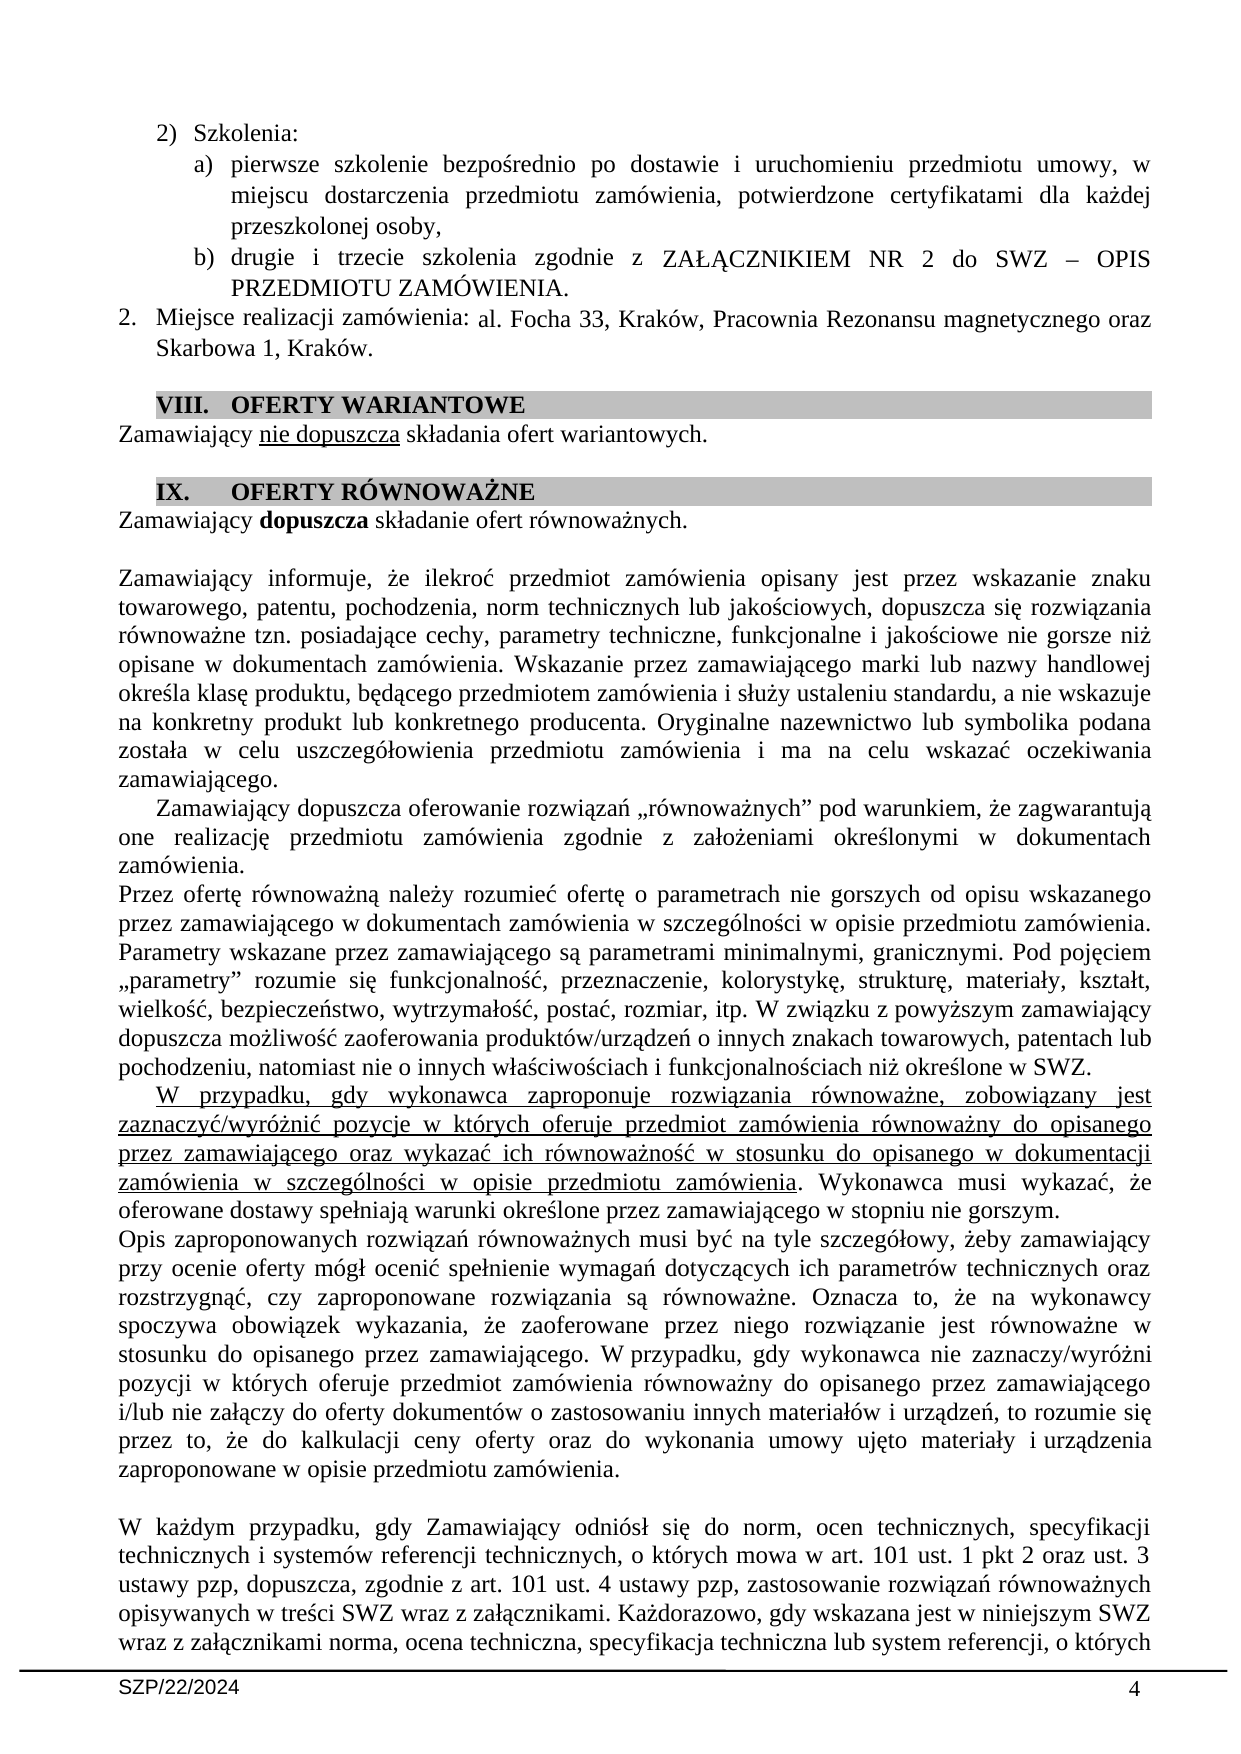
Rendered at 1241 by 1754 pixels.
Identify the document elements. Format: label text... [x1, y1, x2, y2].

text W przypadku, gdy wykonawca zaproponuje rozwiązania równoważne, zobowiązany jest zaznaczyć/wyróżnić pozycje w których oferuje przedmiot zamówienia równoważny do opisanego przez zamawiającego oraz wykazać ich równoważność w stosunku do opisanego w dokumentacji zamówienia w szczególności w opisie przedmiotu zamówienia. Wykonawca musi wykazać, że oferowane dostawy spełniają warunki określone przez zamawiającego w stopniu nie gorszym. [118, 1164, 1152, 1224]
text Przez ofertę równoważną należy rozumieć ofertę o parametrach nie gorszych od opisu wskazanego przez zamawiającego w dokumentach zamówienia w szczególności w opisie przedmiotu zamówienia. Parametry wskazane przez zamawiającego są parametrami minimalnymi, granicznymi. Pod pojęciem „parametry” rozumie się funkcjonalność, przeznaczenie, kolorystykę, strukturę, materiały, kształt, wielkość, bezpieczeństwo, wytrzymałość, postać, rozmiar, itp. W związku z powyższym zamawiający dopuszcza możliwość zaoferowania produktów/urządzeń o innych znakach towarowych, patentach lub pochodzeniu, natomiast nie o innych właściwościach i funkcjonalnościach niż określone w SWZ. [118, 879, 1152, 1081]
list pierwsze szkolenie bezpośrednio po dostawie i uruchomieniu przedmiotu umowy, w miejscu dostarczenia przedmiotu zamówienia, potwierdzone certyfikatami dla każdej przeszkolonej osoby, [193, 149, 1152, 242]
text Zamawiający dopuszcza składanie ofert równoważnych. [118, 506, 1152, 534]
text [118, 1512, 1152, 1656]
text Zamawiający informuje, że ilekroć przedmiot zamówienia opisany jest przez wskazanie znaku towarowego, patentu, pochodzenia, norm technicznych lub jakościowych, dopuszcza się rozwiązania równoważne tzn. posiadające cechy, parametry techniczne, funkcjonalne i jakościowe nie gorsze niż opisane w dokumentach zamówienia. Wskazanie przez zamawiającego marki lub nazwy handlowej określa klasę produktu, będącego przedmiotem zamówienia i służy ustaleniu standardu, a nie wskazuje na konkretny produkt lub konkretnego producenta. Oryginalne nazewnictwo lub symbolika podana została w celu uszczegółowienia przedmiotu zamówienia i ma na celu wskazać oczekiwania zamawiającego. [118, 563, 1152, 793]
text Zamawiający dopuszcza oferowanie rozwiązań „równoważnych” pod warunkiem, że zagwarantują one realizację przedmiotu zamówienia zgodnie z założeniami określonymi w dokumentach zamówienia. [118, 793, 1152, 879]
list Miejsce realizacji zamówienia: al. Focha 33, Kraków, Pracownia Rezonansu magnetycznego oraz Skarbowa 1, Kraków. [118, 302, 1152, 362]
list OFERTY WARIANTOWE [156, 391, 1152, 419]
list OFERTY RÓWNOWAŻNE [156, 477, 1152, 506]
text Opis zaproponowanych rozwiązań równoważnych musi być na tyle szczegółowy, żeby zamawiający przy ocenie oferty mógł ocenić spełnienie wymagań dotyczących ich parametrów technicznych oraz rozstrzygnąć, czy zaproponowane rozwiązania są równoważne. Oznacza to, że na wykonawcy spoczywa obowiązek wykazania, że zaoferowane przez niego rozwiązanie jest równoważne w stosunku do opisanego przez zamawiającego. W przypadku, gdy wykonawca nie zaznaczy/wyróżni pozycji w których oferuje przedmiot zamówienia równoważny do opisanego przez zamawiającego i/lub nie załączy do oferty dokumentów o zastosowaniu innych materiałów i urządzeń, to rozumie się przez to, że do kalkulacji ceny oferty oraz do wykonania umowy ujęto materiały i urządzenia zaproponowane w opisie przedmiotu zamówienia. [118, 1224, 1152, 1483]
text Zamawiający nie dopuszcza składania ofert wariantowych. [118, 419, 1152, 448]
text W przypadku, gdy wykonawca zaproponuje rozwiązania równoważne, zobowiązany jest zaznaczyć/wyróżnić pozycje w których oferuje przedmiot zamówienia równoważny do opisanego przez zamawiającego oraz wykazać ich równoważność w stosunku do opisanego w dokumentacji zamówienia w szczególności w opisie przedmiotu zamówienia. Wykonawca musi wykazać, że oferowane dostawy spełniają warunki określone przez zamawiającego w stopniu nie gorszym. [118, 1081, 1152, 1134]
list Szkolenia: [156, 118, 1152, 149]
list drugie i trzecie szkolenia zgodnie z ZAŁĄCZNIKIEM NR 2 do SWZ – OPIS PRZEDMIOTU ZAMÓWIENIA. [193, 242, 1152, 302]
text W przypadku, gdy wykonawca zaproponuje rozwiązania równoważne, zobowiązany jest zaznaczyć/wyróżnić pozycje w których oferuje przedmiot zamówienia równoważny do opisanego przez zamawiającego oraz wykazać ich równoważność w stosunku do opisanego w dokumentacji zamówienia w szczególności w opisie przedmiotu zamówienia. Wykonawca musi wykazać, że oferowane dostawy spełniają warunki określone przez zamawiającego w stopniu nie gorszym. [118, 1136, 1152, 1163]
